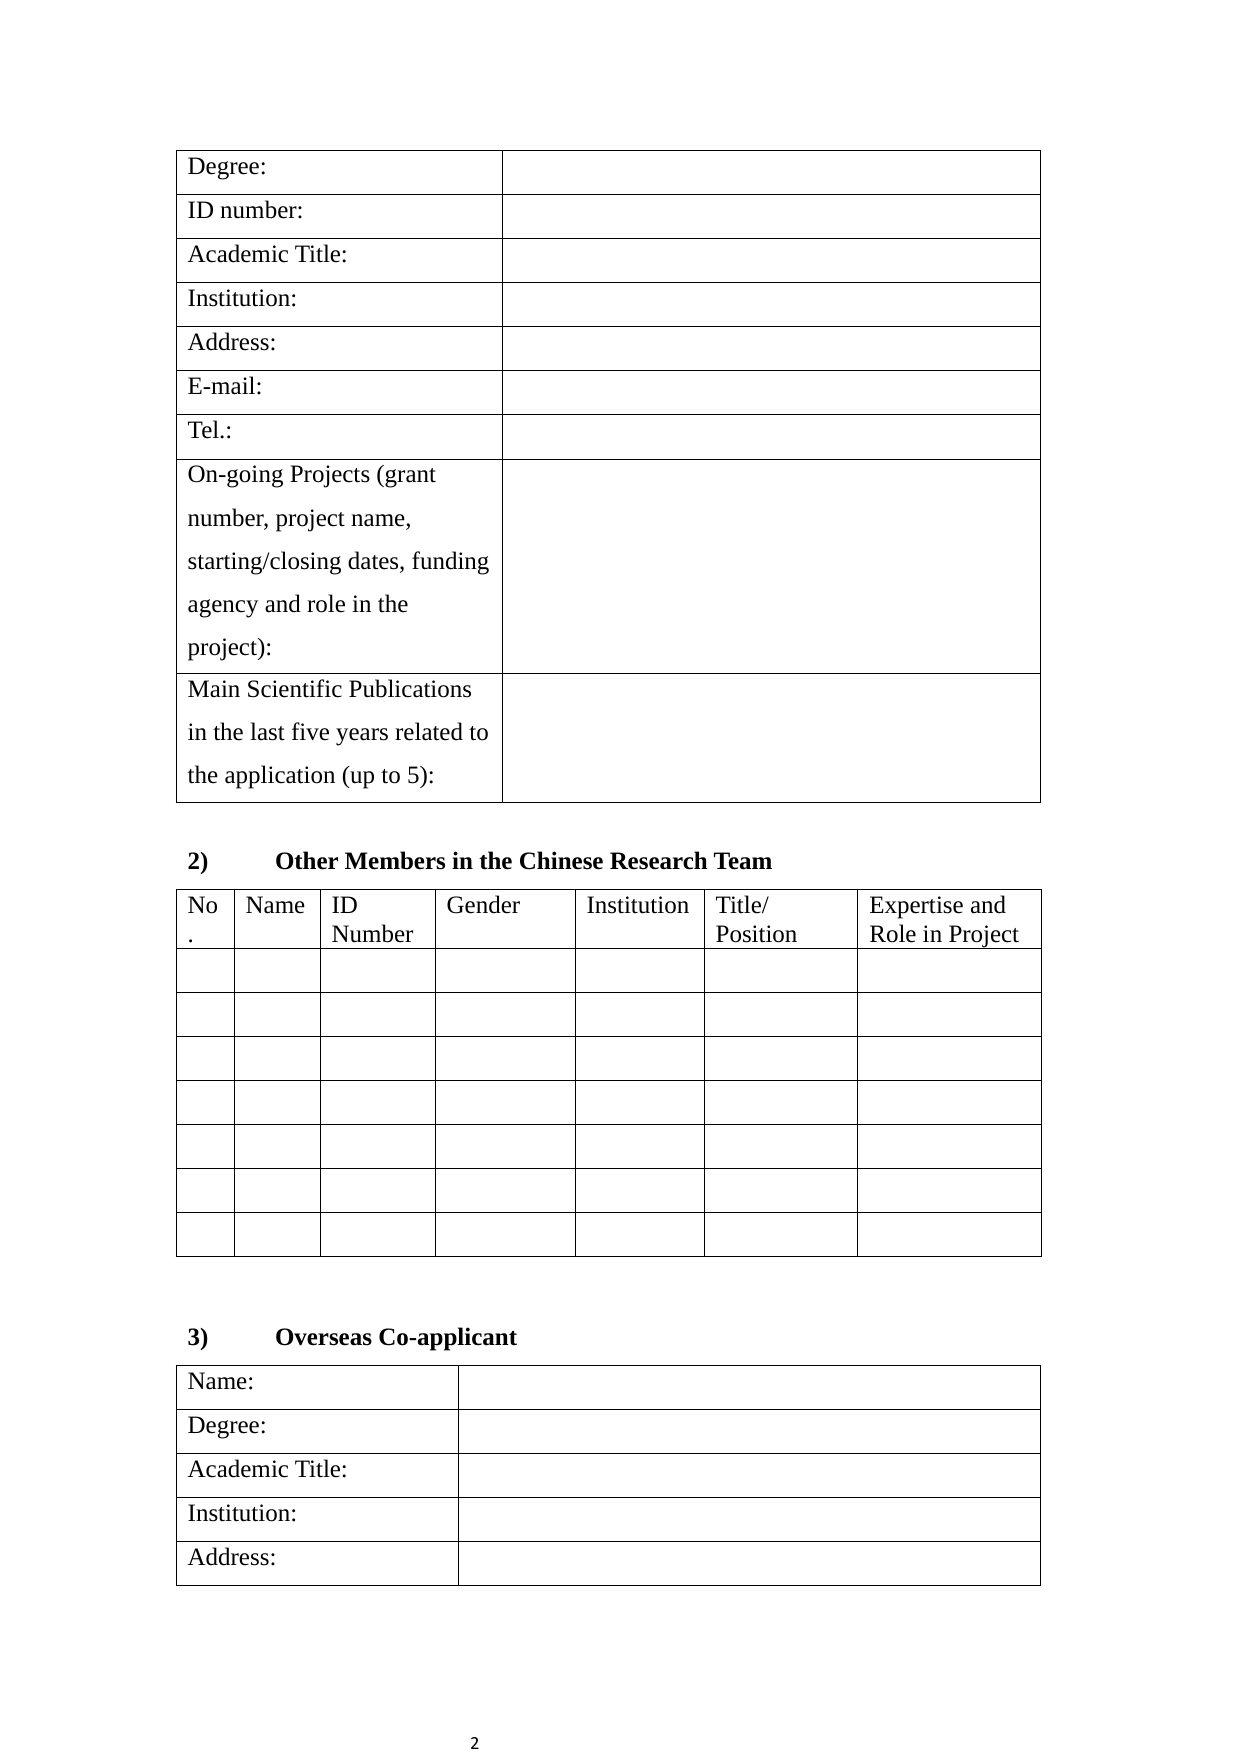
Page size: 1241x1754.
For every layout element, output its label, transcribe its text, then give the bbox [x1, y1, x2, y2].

table_header Institution [576, 890, 704, 948]
table_cell [858, 949, 1041, 992]
list Other Members in the Chinese Research Team [187, 846, 1053, 875]
table_cell [235, 993, 320, 1036]
table_header Gender [436, 890, 575, 948]
table_cell [576, 949, 704, 992]
table_cell [321, 1169, 435, 1212]
table_cell [858, 1169, 1041, 1212]
table_cell [177, 1081, 234, 1124]
table_cell [705, 1125, 857, 1168]
table_cell Tel.: [177, 415, 502, 458]
table_cell [503, 283, 1040, 326]
table_cell [436, 1037, 575, 1080]
table_cell [459, 1454, 1040, 1497]
table_cell [436, 1213, 575, 1256]
table_cell [705, 993, 857, 1036]
table_header [459, 1366, 1040, 1409]
table_cell [321, 1125, 435, 1168]
table_cell ID number: [177, 195, 502, 238]
table_cell Academic Title: [177, 239, 502, 282]
table_cell [705, 1037, 857, 1080]
table_cell [235, 1037, 320, 1080]
table_cell [459, 1542, 1040, 1585]
table_cell [576, 993, 704, 1036]
table_cell [503, 415, 1040, 458]
table_cell Institution: [177, 283, 502, 326]
table_cell [235, 949, 320, 992]
table_cell [576, 1169, 704, 1212]
table_cell E-mail: [177, 371, 502, 414]
table_cell [177, 1037, 234, 1080]
table_cell [576, 1037, 704, 1080]
table_cell [321, 1037, 435, 1080]
table_cell [503, 195, 1040, 238]
table_header No. [177, 890, 234, 948]
table_cell [705, 949, 857, 992]
table_cell [177, 1125, 234, 1168]
table_cell [177, 949, 234, 992]
table_cell Degree: [177, 1410, 458, 1453]
table_cell [235, 1081, 320, 1124]
table_cell [436, 1125, 575, 1168]
table_cell [705, 1169, 857, 1212]
table_cell [321, 1213, 435, 1256]
table_cell [235, 1169, 320, 1212]
table_cell [235, 1125, 320, 1168]
table_cell [436, 993, 575, 1036]
table_cell [436, 1169, 575, 1212]
table_cell [576, 1081, 704, 1124]
table_cell [235, 1213, 320, 1256]
table_cell Degree: [177, 151, 502, 194]
table_header ID Number [321, 890, 435, 948]
table_cell [576, 1125, 704, 1168]
table_cell [459, 1498, 1040, 1541]
table_cell [576, 1213, 704, 1256]
table_cell [321, 1081, 435, 1124]
table_cell [177, 1169, 234, 1212]
table_cell [503, 151, 1040, 194]
table_cell [503, 674, 1040, 802]
table_cell [436, 1081, 575, 1124]
table_cell [177, 993, 234, 1036]
table_cell Academic Title: [177, 1454, 458, 1497]
table_header Expertise and Role in Project [858, 890, 1041, 948]
table_header Name [235, 890, 320, 948]
table_cell [858, 1081, 1041, 1124]
table_header Title/Position [705, 890, 857, 948]
table_cell [705, 1081, 857, 1124]
table_cell Address: [177, 327, 502, 370]
table_cell [858, 1125, 1041, 1168]
table_cell [503, 327, 1040, 370]
list Overseas Co-applicant [187, 1322, 1053, 1351]
table_cell [858, 993, 1041, 1036]
table_cell Main Scientific Publications in the last five years related to the application (up to 5): [177, 674, 502, 802]
table_cell [858, 1213, 1041, 1256]
table_header Name: [177, 1366, 458, 1409]
table_cell [503, 460, 1040, 673]
table_cell [858, 1037, 1041, 1080]
table_cell [436, 949, 575, 992]
table_cell [503, 239, 1040, 282]
table_cell [503, 371, 1040, 414]
table_cell On-going Projects (grant number, project name, starting/closing dates, funding agency and role in the project): [177, 460, 502, 673]
table_cell [177, 1213, 234, 1256]
table_cell [321, 993, 435, 1036]
table_cell Institution: [177, 1498, 458, 1541]
table_cell [705, 1213, 857, 1256]
table_cell Address: [177, 1542, 458, 1585]
table_cell [321, 949, 435, 992]
table_cell [459, 1410, 1040, 1453]
